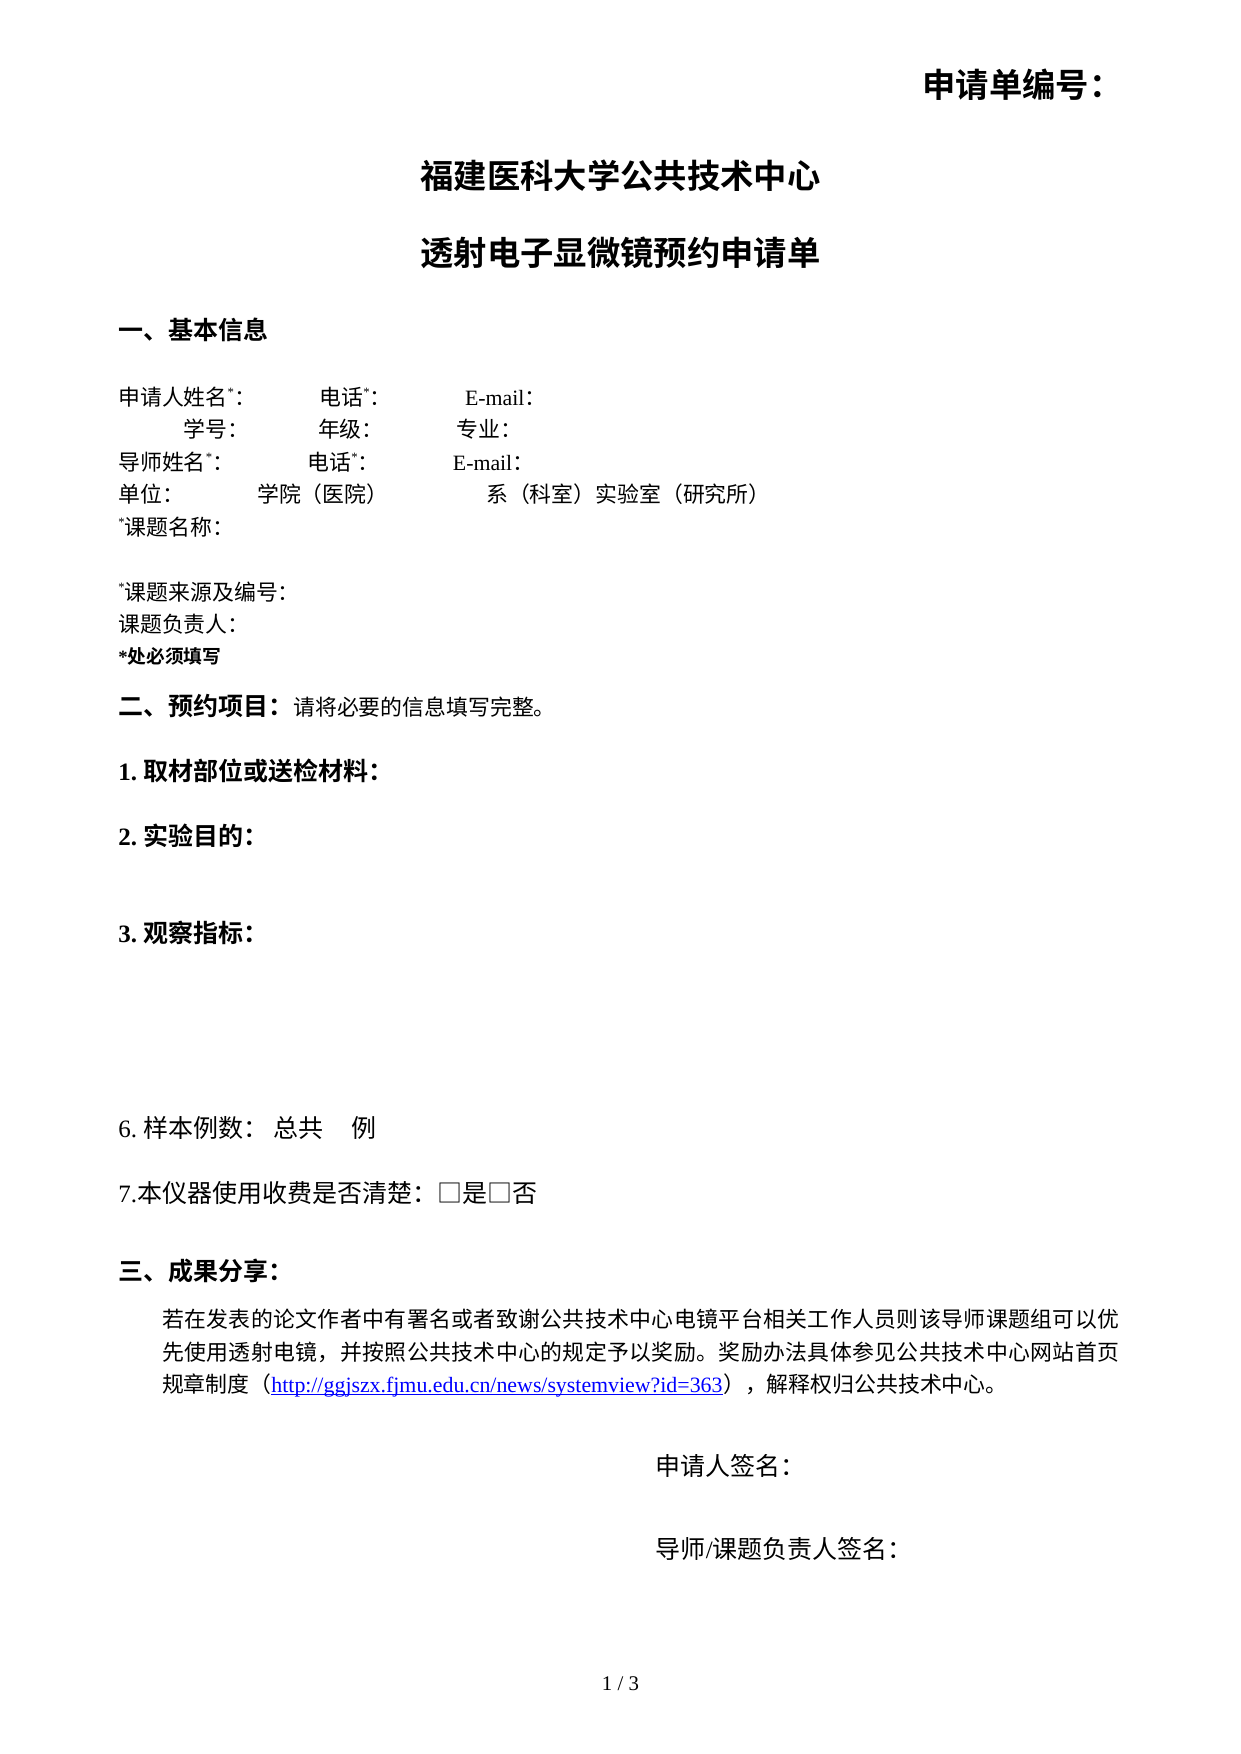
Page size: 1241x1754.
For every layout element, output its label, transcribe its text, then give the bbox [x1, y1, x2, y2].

text 导师/课题负责人签名： [118, 1515, 1072, 1580]
text 透射电子显微镜预约申请单 [118, 219, 1122, 284]
list 1. 取材部位或送检材料： [118, 737, 1122, 802]
list 6. 样本例数： 总共 例 [118, 1094, 1122, 1159]
list 7.本仪器使用收费是否清楚：□是□否 [118, 1159, 1122, 1224]
list 2. 实验目的： [118, 802, 1122, 867]
text *课题来源及编号： [118, 574, 1122, 607]
text 申请人签名： [118, 1432, 1072, 1497]
text 申请人姓名*： 电话*： E-mail： [118, 379, 1122, 412]
list 一、基本信息 [118, 296, 1122, 361]
list 三、成果分享： [118, 1237, 1122, 1302]
text 导师姓名*： 电话*： E-mail： [118, 444, 1122, 477]
list 3. 观察指标： [118, 899, 1122, 964]
text 课题负责人： [118, 607, 1122, 639]
text *课题名称： [118, 509, 1122, 542]
text *处必须填写 [118, 639, 1122, 672]
text 福建医科大学公共技术中心 [118, 141, 1122, 206]
list 若在发表的论文作者中有署名或者致谢公共技术中心电镜平台相关工作人员则该导师课题组可以优先使用透射电镜，并按照公共技术中心的规定予以奖励。奖励办法具体参见公共技术中心网站首页规章制度（http://ggjszx.fjmu.edu.cn/news/systemview?id=363），解释权归公共技术中心。 [162, 1302, 1122, 1399]
list 二、预约项目：请将必要的信息填写完整。 [118, 672, 1122, 737]
text 单位： 学院（医院） 系（科室）实验室（研究所） [118, 477, 1122, 509]
text 学号： 年级： 专业： [118, 412, 1122, 444]
